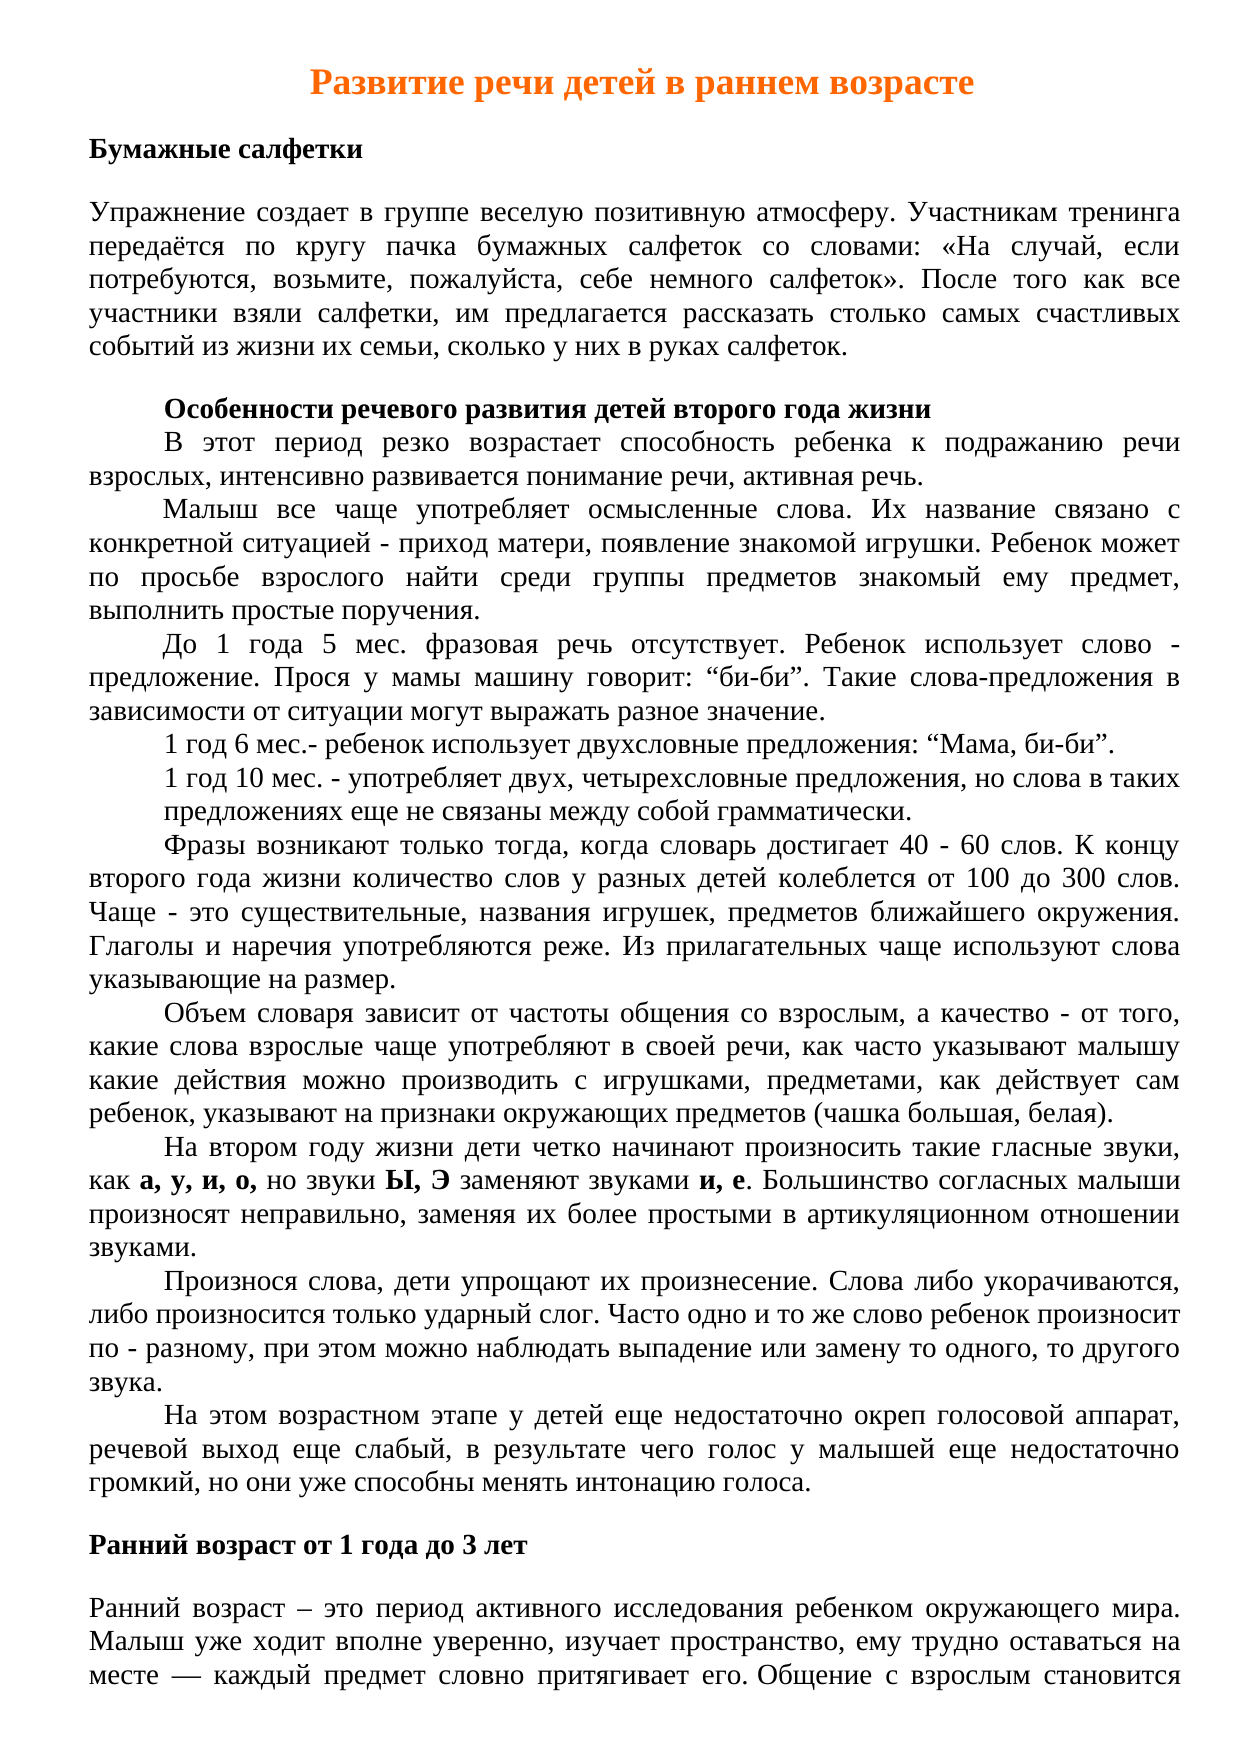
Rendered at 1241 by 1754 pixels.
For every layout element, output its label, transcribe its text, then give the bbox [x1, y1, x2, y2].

text Бумажные салфетки [89, 131, 1181, 165]
text Ранний возраст от 1 года до 3 лет [89, 1527, 1181, 1561]
text 1 год 6 мес.- ребенок использует двухсловные предложения: “Мама, би-би”. [164, 726, 1181, 760]
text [89, 1590, 1181, 1690]
text Произнося слова, дети упрощают их произнесение. Слова либо укорачиваются, либо произносится только ударный слог. Часто одно и то же слово ребенок произносит по - разному, при этом можно наблюдать выпадение или замену то одного, то другого звука. [89, 1263, 1181, 1397]
text До 1 года 5 мес. фразовая речь отсутствует. Ребенок использует слово - предложение. Прося у мамы машину говорит: “би-би”. Такие слова-предложения в зависимости от ситуации могут выражать разное значение. [89, 626, 1181, 726]
text Фразы возникают только тогда, когда словарь достигает 40 - 60 слов. К концу второго года жизни количество слов у разных детей колеблется от 100 до 300 слов. Чаще - это существительные, названия игрушек, предметов ближайшего окружения. Глаголы и наречия употребляются реже. Из прилагательных чаще используют слова указывающие на размер. [89, 827, 1181, 995]
text Упражнение создает в группе веселую позитивную атмосферу. Участникам тренинга передаётся по кругу пачка бумажных салфеток со словами: «На случай, если потребуются, возьмите, пожалуйста, себе немного салфеток». После того как все участники взяли салфетки, им предлагается рассказать столько самых счастливых событий из жизни их семьи, сколько у них в руках салфеток. [89, 194, 1181, 362]
text Объем словаря зависит от частоты общения со взрослым, а качество - от того, какие слова взрослые чаще употребляют в своей речи, как часто указывают малышу какие действия можно производить с игрушками, предметами, как действует сам ребенок, указывают на признаки окружающих предметов (чашка большая, белая). [89, 995, 1181, 1129]
text На этом возрастном этапе у детей еще недостаточно окреп голосовой аппарат, речевой выход еще слабый, в результате чего голос у малышей еще недостаточно громкий, но они уже способны менять интонацию голоса. [89, 1397, 1181, 1498]
text Малыш все чаще употребляет осмысленные слова. Их название связано с конкретной ситуацией - приход матери, появление знакомой игрушки. Ребенок может по просьбе взрослого найти среди группы предметов знакомый ему предмет, выполнить простые поручения. [89, 492, 1181, 626]
text Особенности речевого развития детей второго года жизни [89, 391, 1181, 424]
text В этот период резко возрастает способность ребенка к подражанию речи взрослых, интенсивно развивается понимание речи, активная речь. [89, 424, 1181, 492]
text Развитие речи детей в раннем возрасте [89, 59, 1181, 102]
text 1 год 10 мес. - употребляет двух, четырехсловные предложения, но слова в таких предложениях еще не связаны между собой грамматически. [164, 760, 1181, 827]
text На втором году жизни дети четко начинают произносить такие гласные звуки, как а, у, и, о, но звуки Ы, Э заменяют звуками и, е. Большинство согласных малыши произносят неправильно, заменяя их более простыми в артикуляционном отношении звуками. [89, 1129, 1181, 1263]
